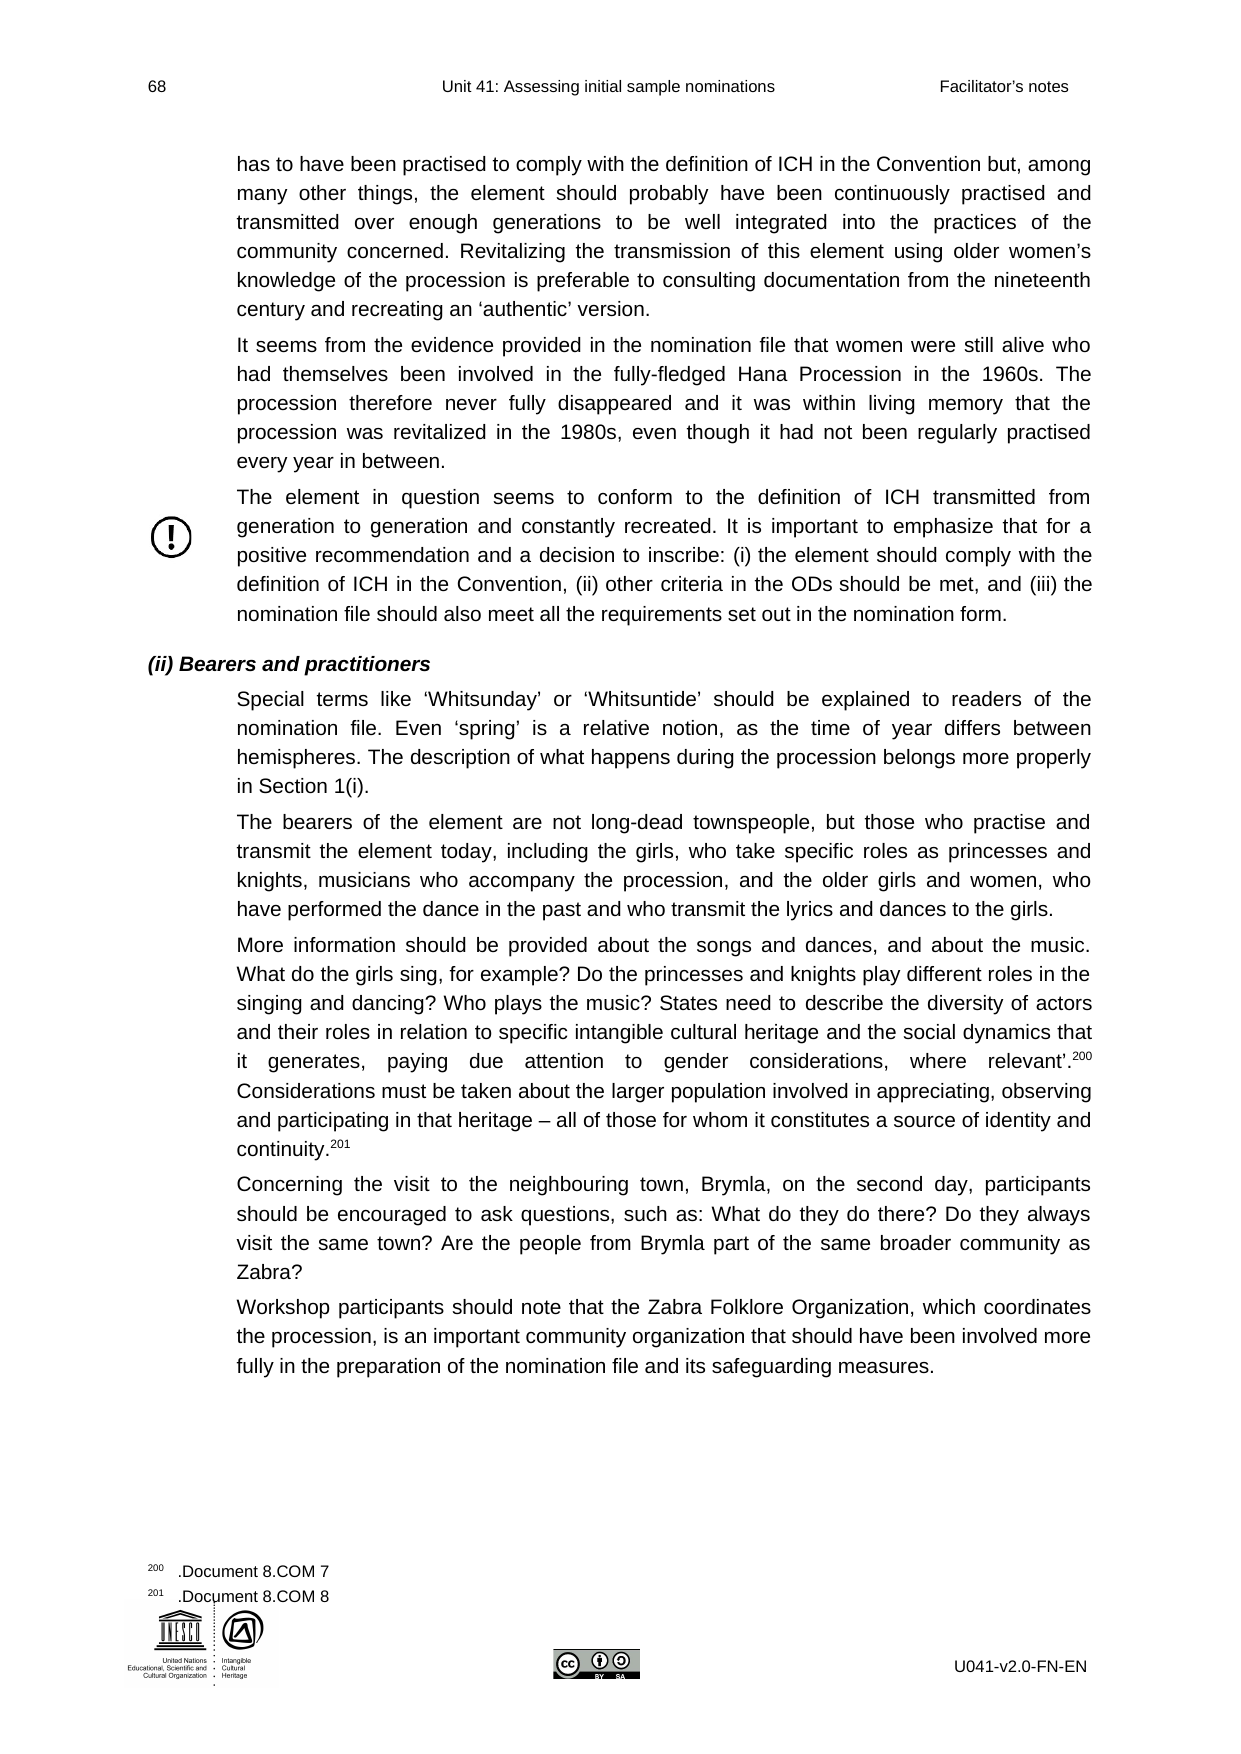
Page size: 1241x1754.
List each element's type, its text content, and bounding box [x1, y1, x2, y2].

text More information should be provided about the songs and dances, and about the music. What do the girls sing, for example? Do the princesses and knights play different roles in the singing and dancing? Who plays the music? States need to describe the diversity of actors and their roles in relation to specific intangible cultural heritage and the social dynamics that it generates, paying due attention to gender considerations, where relevant’. Considerations must be taken about the larger population involved in appreciating, observing and participating in that heritage – all of those for whom it constitutes a source of identity and continuity. [236, 929, 1092, 1162]
text The element in question seems to conform to the definition of ICH transmitted from generation to generation and constantly recreated. It is important to emphasize that for a positive recommendation and a decision to inscribe: (i) the element should comply with the definition of ICH in the Convention, (ii) other criteria in the ODs should be met, and (iii) the nomination file should also meet all the requirements set out in the nomination form. [236, 481, 1092, 627]
picture [124, 1599, 279, 1688]
text (ii) Bearers and practitioners [148, 648, 1092, 677]
text Special terms like ‘Whitsunday’ or ‘Whitsuntide’ should be explained to readers of the nomination file. Even ‘spring’ is a relative notion, as the time of year differs between hemispheres. The description of what happens during the procession belongs more properly in Section 1(i). [236, 683, 1092, 800]
picture [552, 1649, 640, 1678]
text Concerning the visit to the neighbouring town, Brymla, on the second day, participants should be encouraged to ask questions, such as: What do they do there? Do they always visit the same town? Are the people from Brymla part of the same broader community as Zabra? [236, 1168, 1092, 1285]
text It seems from the evidence provided in the nomination file that women were still alive who had themselves been involved in the fully-fledged Hana Procession in the 1960s. The procession therefore never fully disappeared and it was within living memory that the procession was revitalized in the 1980s, even though it had not been regularly practised every year in between. [236, 329, 1092, 475]
text Workshop participants should note that the Zabra Folklore Organization, which coordinates the procession, is an important community organization that should have been involved more fully in the preparation of the nomination file and its safeguarding measures. [236, 1291, 1092, 1379]
text The bearers of the element are not long-dead townspeople, but those who practise and transmit the element today, including the girls, who take specific roles as princesses and knights, musicians who accompany the procession, and the older girls and women, who have performed the dance in the past and who transmit the lyrics and dances to the girls. [236, 806, 1092, 923]
picture [147, 508, 192, 565]
